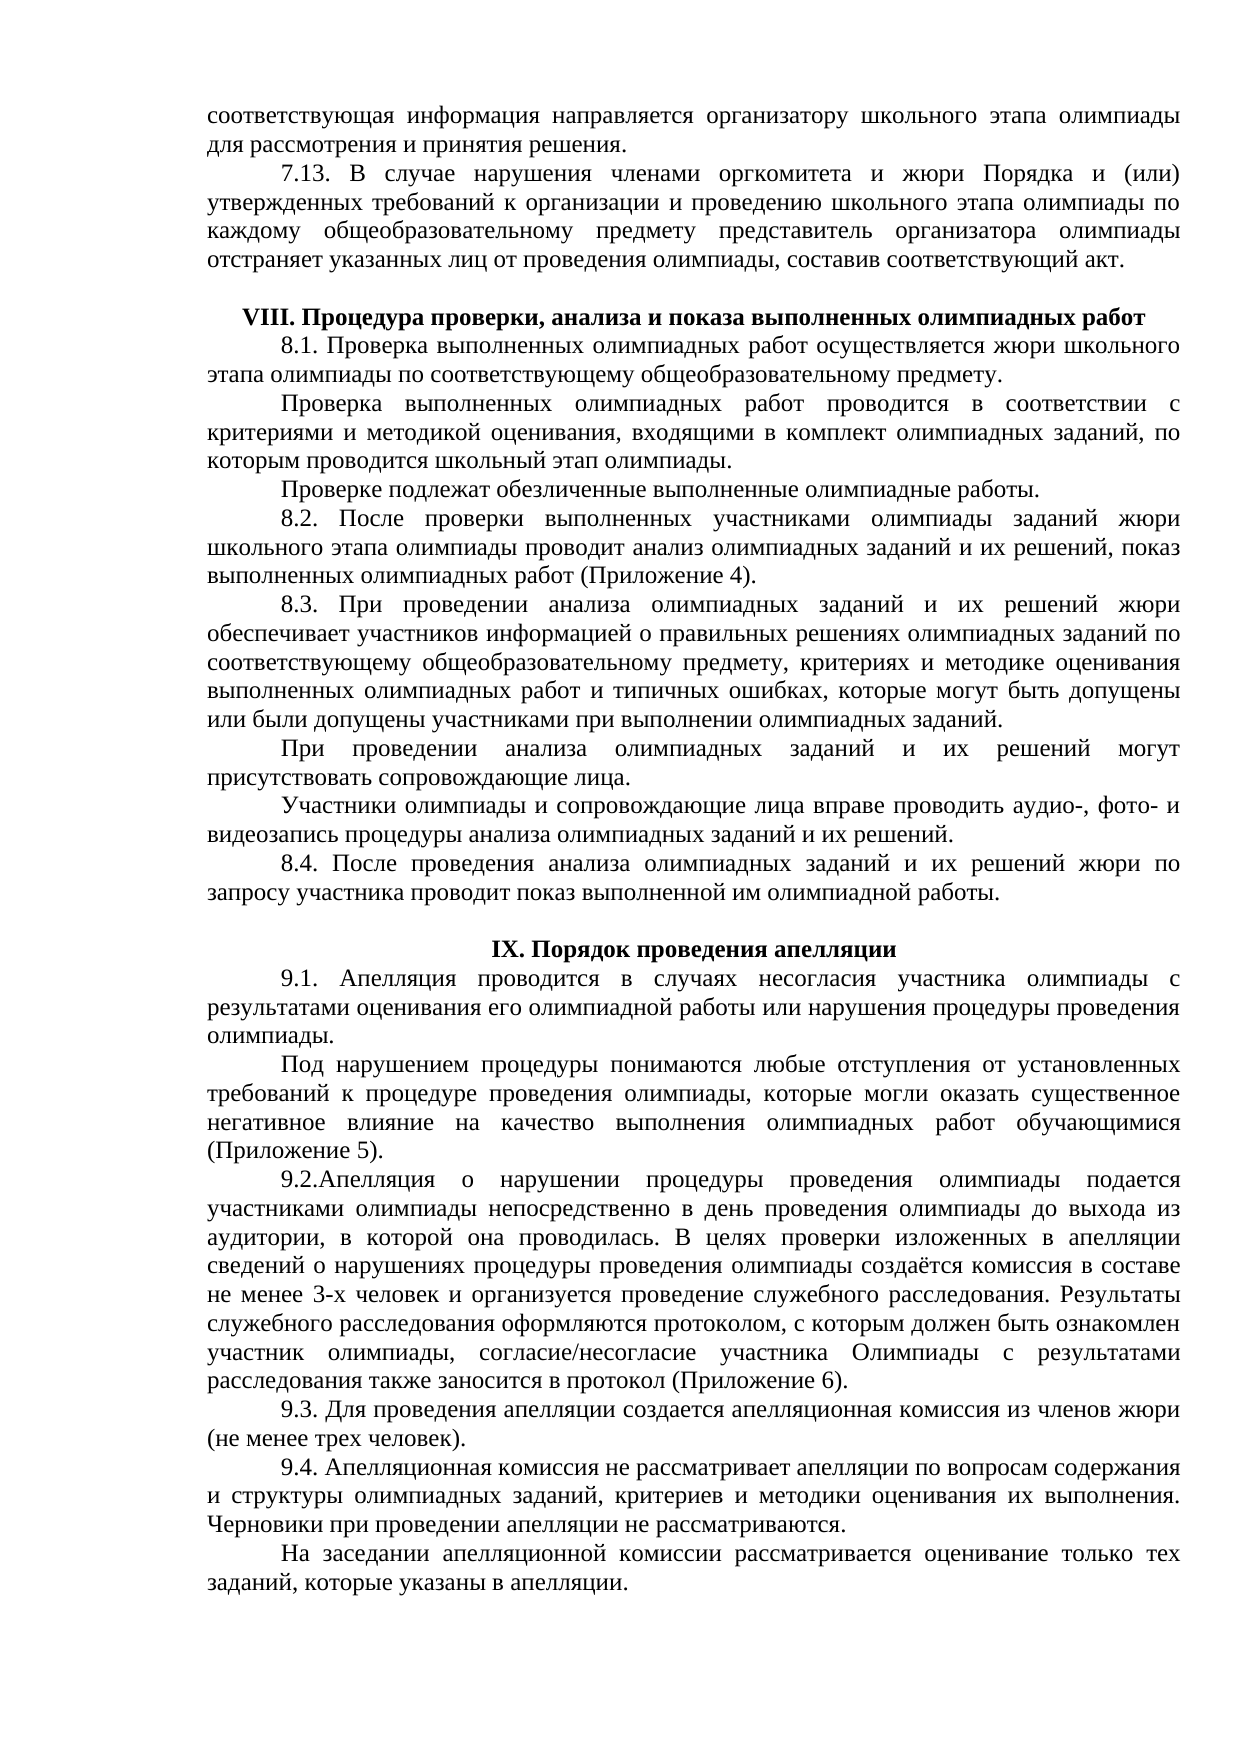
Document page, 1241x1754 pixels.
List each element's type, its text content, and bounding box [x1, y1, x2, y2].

text 7.13. В случае нарушения членами оргкомитета и жюри Порядка и (или) утвержденных требований к организации и проведению школьного этапа олимпиады по каждому общеобразовательному предмету представитель организатора олимпиады отстраняет указанных лиц от проведения олимпиады, составив соответствующий акт. [207, 158, 1181, 273]
text На заседании апелляционной комиссии рассматривается оценивание только тех заданий, которые указаны в апелляции. [207, 1538, 1181, 1595]
text При проведении анализа олимпиадных заданий и их решений могут присутствовать сопровождающие лица. [207, 733, 1181, 790]
text VIII. Процедура проверки, анализа и показа выполненных олимпиадных работ [207, 302, 1181, 330]
text Проверка выполненных олимпиадных работ проводится в соответствии с критериями и методикой оценивания, входящими в комплект олимпиадных заданий, по которым проводится школьный этап олимпиады. [207, 388, 1181, 474]
text 9.4. Апелляционная комиссия не рассматривает апелляции по вопросам содержания и структуры олимпиадных заданий, критериев и методики оценивания их выполнения. Черновики при проведении апелляции не рассматриваются. [207, 1452, 1181, 1538]
text IХ. Порядок проведения апелляции [207, 934, 1181, 963]
text Проверке подлежат обезличенные выполненные олимпиадные работы. [207, 474, 1181, 503]
text 9.3. Для проведения апелляции создается апелляционная комиссия из членов жюри (не менее трех человек). [207, 1394, 1181, 1452]
text 8.1. Проверка выполненных олимпиадных работ осуществляется жюри школьного этапа олимпиады по соответствующему общеобразовательному предмету. [207, 330, 1181, 388]
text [207, 100, 1181, 158]
text Участники олимпиады и сопровождающие лица вправе проводить аудио-, фото- и видеозапись процедуры анализа олимпиадных заданий и их решений. [207, 790, 1181, 848]
text 9.1. Апелляция проводится в случаях несогласия участника олимпиады с результатами оценивания его олимпиадной работы или нарушения процедуры проведения олимпиады. [207, 963, 1181, 1049]
text Под нарушением процедуры понимаются любые отступления от установленных требований к процедуре проведения олимпиады, которые могли оказать существенное негативное влияние на качество выполнения олимпиадных работ обучающимися (Приложение 5). [207, 1049, 1181, 1164]
text 8.2. После проверки выполненных участниками олимпиады заданий жюри школьного этапа олимпиады проводит анализ олимпиадных заданий и их решений, показ выполненных олимпиадных работ (Приложение 4). [207, 503, 1181, 589]
text 8.3. При проведении анализа олимпиадных заданий и их решений жюри обеспечивает участников информацией о правильных решениях олимпиадных заданий по соответствующему общеобразовательному предмету, критериях и методике оценивания выполненных олимпиадных работ и типичных ошибках, которые могут быть допущены или были допущены участниками при выполнении олимпиадных заданий. [207, 589, 1181, 733]
text 9.2.Апелляция о нарушении процедуры проведения олимпиады подается участниками олимпиады непосредственно в день проведения олимпиады до выхода из аудитории, в которой она проводилась. В целях проверки изложенных в апелляции сведений о нарушениях процедуры проведения олимпиады создаётся комиссия в составе не менее 3-х человек и организуется проведение служебного расследования. Результаты служебного расследования оформляются протоколом, с которым должен быть ознакомлен участник олимпиады, согласие/несогласие участника Олимпиады с результатами расследования также заносится в протокол (Приложение 6). [207, 1164, 1181, 1394]
text 8.4. После проведения анализа олимпиадных заданий и их решений жюри по запросу участника проводит показ выполненной им олимпиадной работы. [207, 848, 1181, 905]
